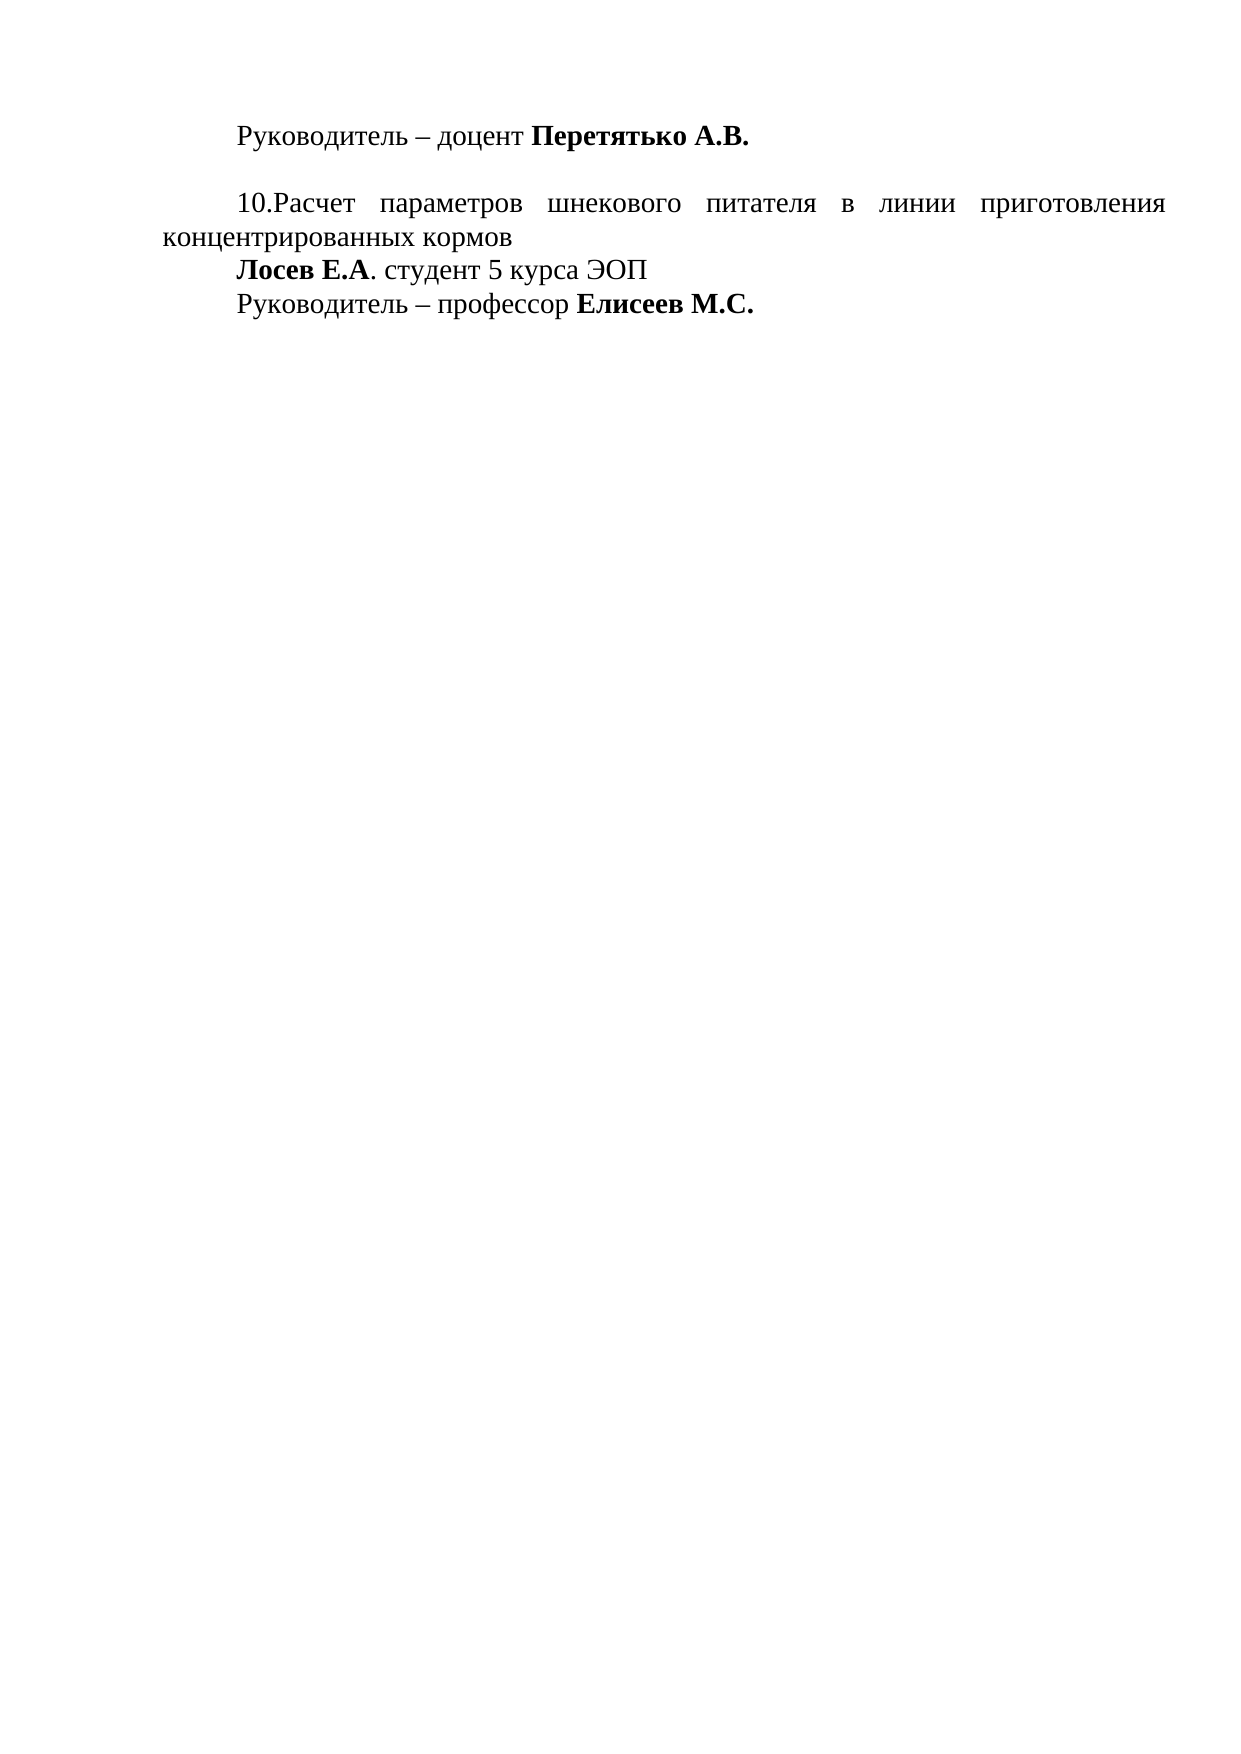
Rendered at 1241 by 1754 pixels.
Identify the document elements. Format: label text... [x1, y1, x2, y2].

list 10.Расчет параметров шнекового питателя в линии приготовления концентрированных кормов [162, 185, 1167, 252]
list Руководитель – доцент Перетятько А.В. [162, 118, 1167, 152]
list Лосев Е.А. студент 5 курса ЭОП [162, 252, 1167, 286]
list Руководитель – профессор Елисеев М.С. [162, 286, 1167, 319]
